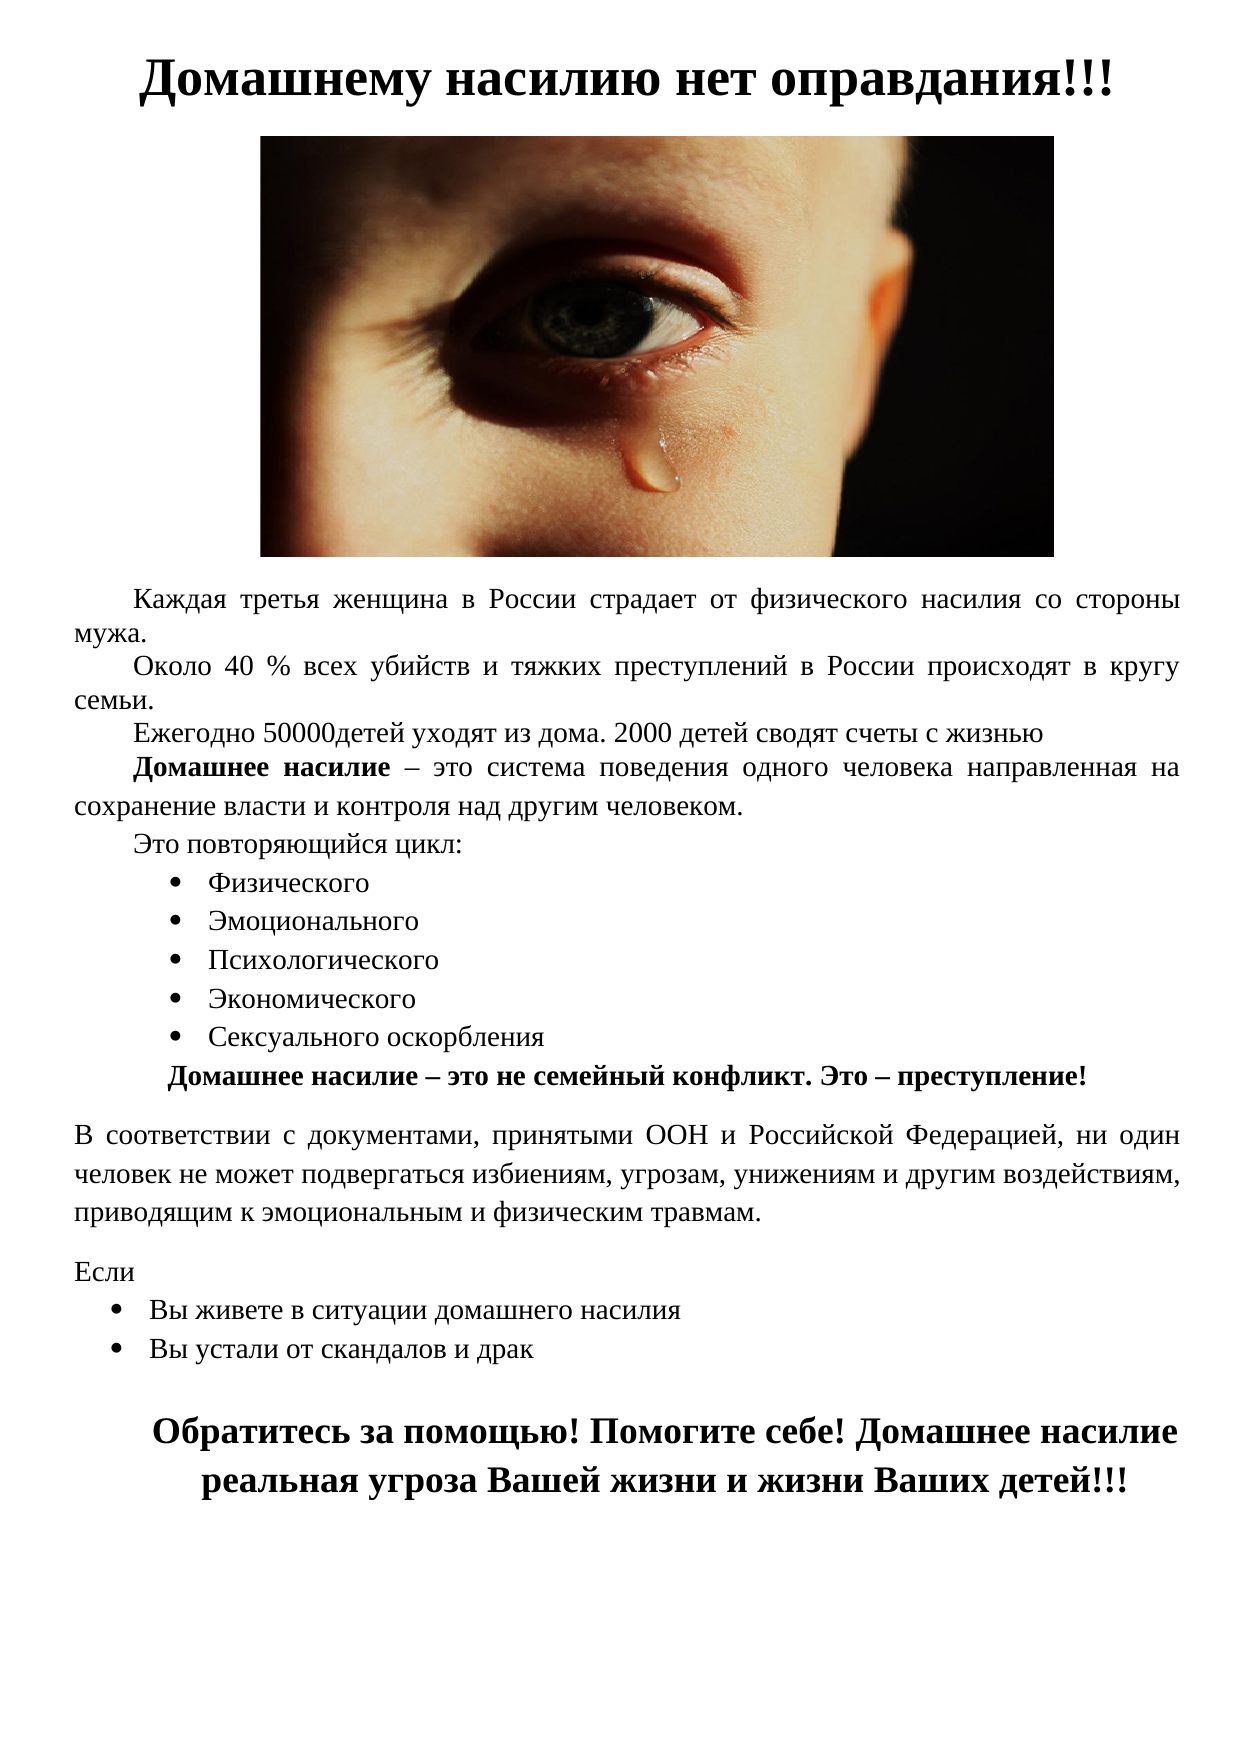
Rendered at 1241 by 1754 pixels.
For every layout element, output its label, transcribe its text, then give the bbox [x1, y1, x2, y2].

list Эмоционального [170, 903, 1181, 937]
list Обратитесь за помощью! Помогите себе! Домашнее насилие реальная угроза Вашей жизни и жизни Ваших детей!!! [149, 1408, 1181, 1501]
text Это повторяющийся цикл: [74, 826, 1181, 860]
text Домашнее насилие – это система поведения одного человека направленная на сохранение власти и контроля над другим человеком. [74, 749, 1181, 821]
list Психологического [170, 942, 1181, 976]
list Физического [170, 865, 1181, 898]
text Ежегодно 50000детей уходят из дома. 2000 детей сводят счеты с жизнью [74, 716, 1181, 749]
text Если [74, 1254, 1181, 1287]
list Вы живете в ситуации домашнего насилия [111, 1292, 1181, 1326]
text Каждая третья женщина в России страдает от физического насилия со стороны мужа. [74, 581, 1181, 648]
list Сексуального оскорбления [170, 1019, 1181, 1053]
text Около 40 % всех убийств и тяжких преступлений в России происходят в кругу семьи. [74, 648, 1181, 716]
picture [260, 136, 1054, 557]
list Вы устали от скандалов и драк [111, 1331, 1181, 1365]
text Домашнее насилие – это не семейный конфликт. Это – преступление! [74, 1058, 1181, 1092]
list Экономического [170, 981, 1181, 1014]
text В соответствии с документами, принятыми ООН и Российской Федерацией, ни один человек не может подвергаться избиениям, угрозам, унижениям и другим воздействиям, приводящим к эмоциональным и физическим травмам. [74, 1117, 1181, 1228]
text Домашнему насилию нет оправдания!!! [74, 44, 1181, 107]
